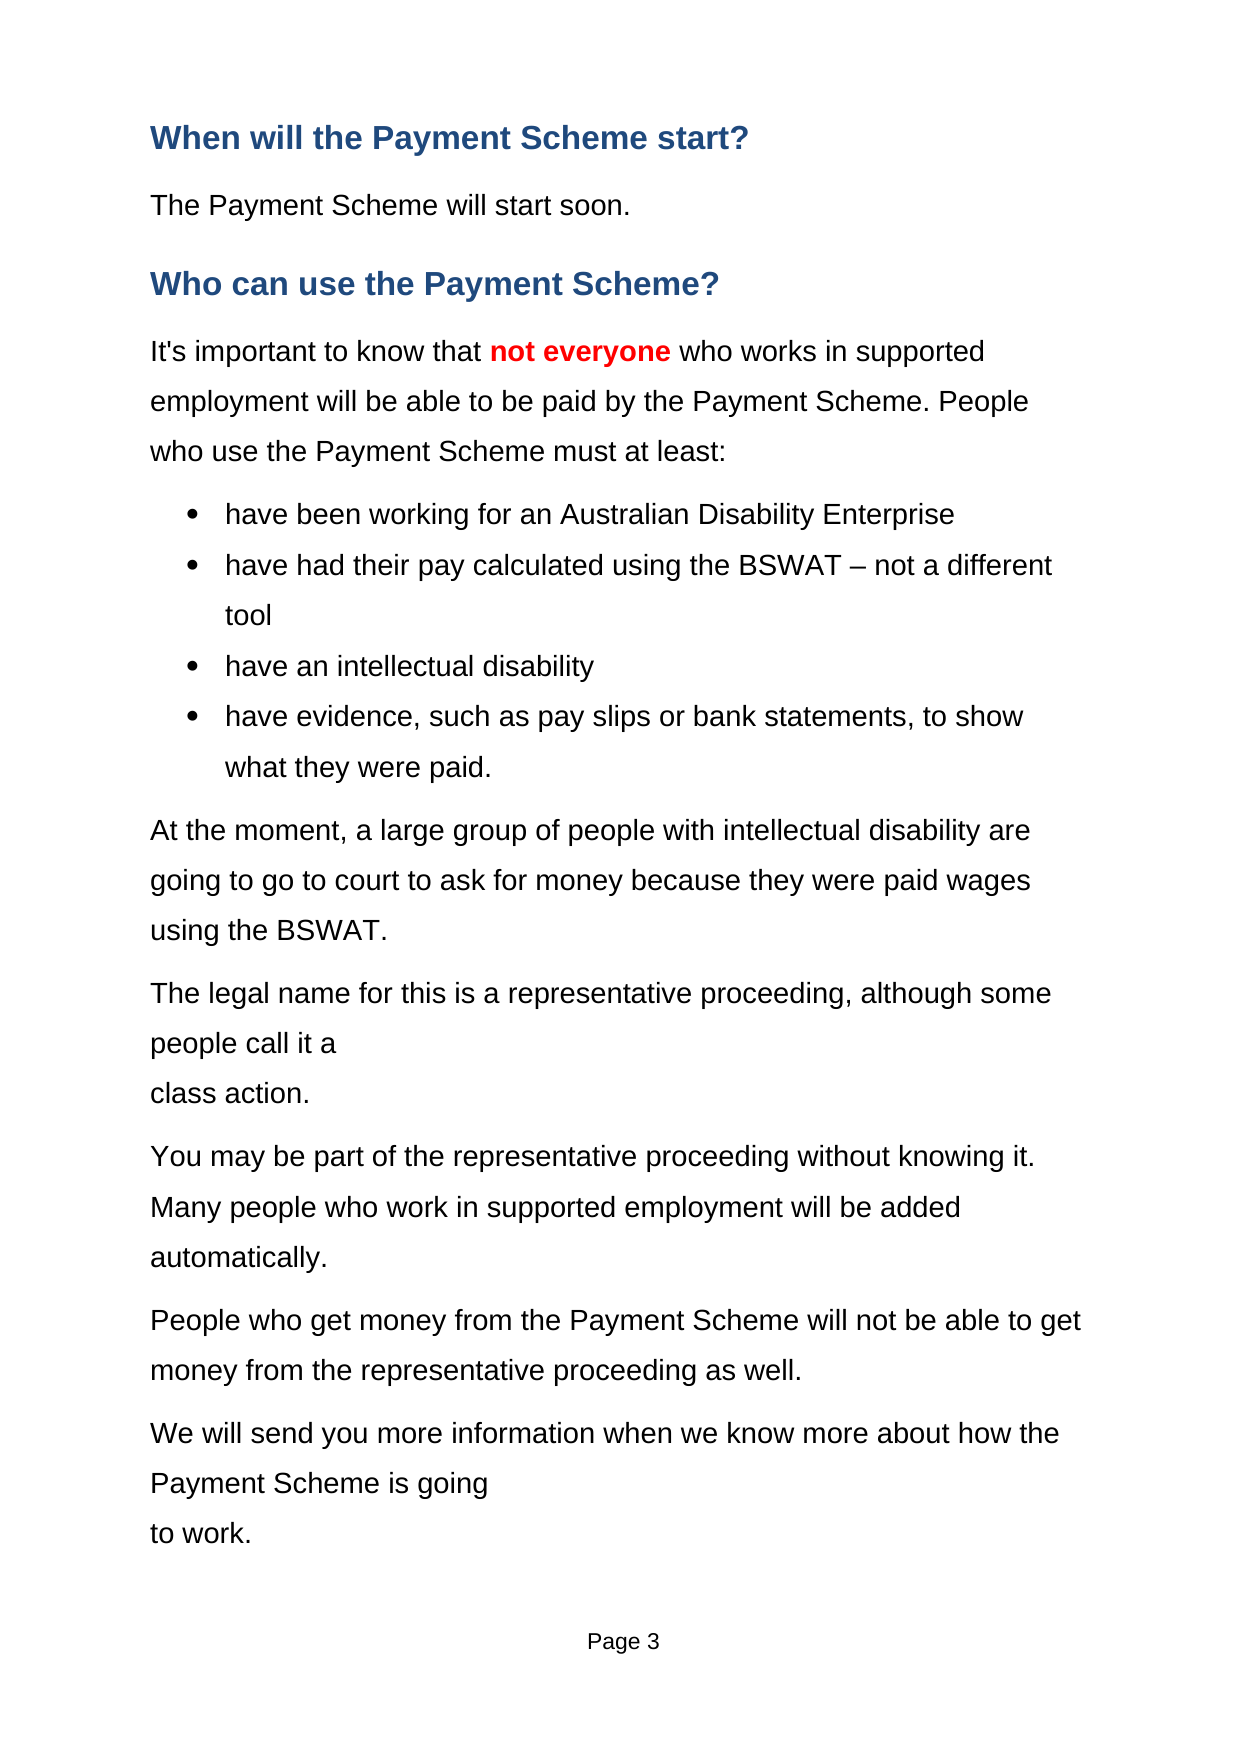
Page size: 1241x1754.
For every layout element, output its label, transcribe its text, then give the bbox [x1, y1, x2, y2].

text At the moment, a large group of people with intellectual disability are going to go to court to ask for money because they were paid wages using the BSWAT. [150, 812, 1090, 947]
text People who get money from the Payment Scheme will not be able to get money from the representative proceeding as well. [150, 1303, 1090, 1387]
text You may be part of the representative proceeding without knowing it. Many people who work in supported employment will be added automatically. [150, 1139, 1090, 1273]
list have an intellectual disability [187, 648, 1090, 682]
subtitle Who can use the Payment Scheme? [150, 263, 1090, 302]
list have had their pay calculated using the BSWAT – not a different tool [187, 548, 1090, 632]
subtitle When will the Payment Scheme start? [150, 118, 1090, 157]
text The Payment Scheme will start soon. [150, 188, 1090, 222]
list have been working for an Australian Disability Enterprise [187, 497, 1090, 531]
list have evidence, such as pay slips or bank statements, to show what they were paid. [187, 699, 1090, 783]
text The legal name for this is a representative proceeding, although some people call it a class action. [150, 976, 1090, 1110]
text We will send you more information when we know more about how the Payment Scheme is going to work. [150, 1416, 1090, 1550]
text It's important to know that not everyone who works in supported employment will be able to be paid by the Payment Scheme. People who use the Payment Scheme must at least: [150, 334, 1090, 468]
